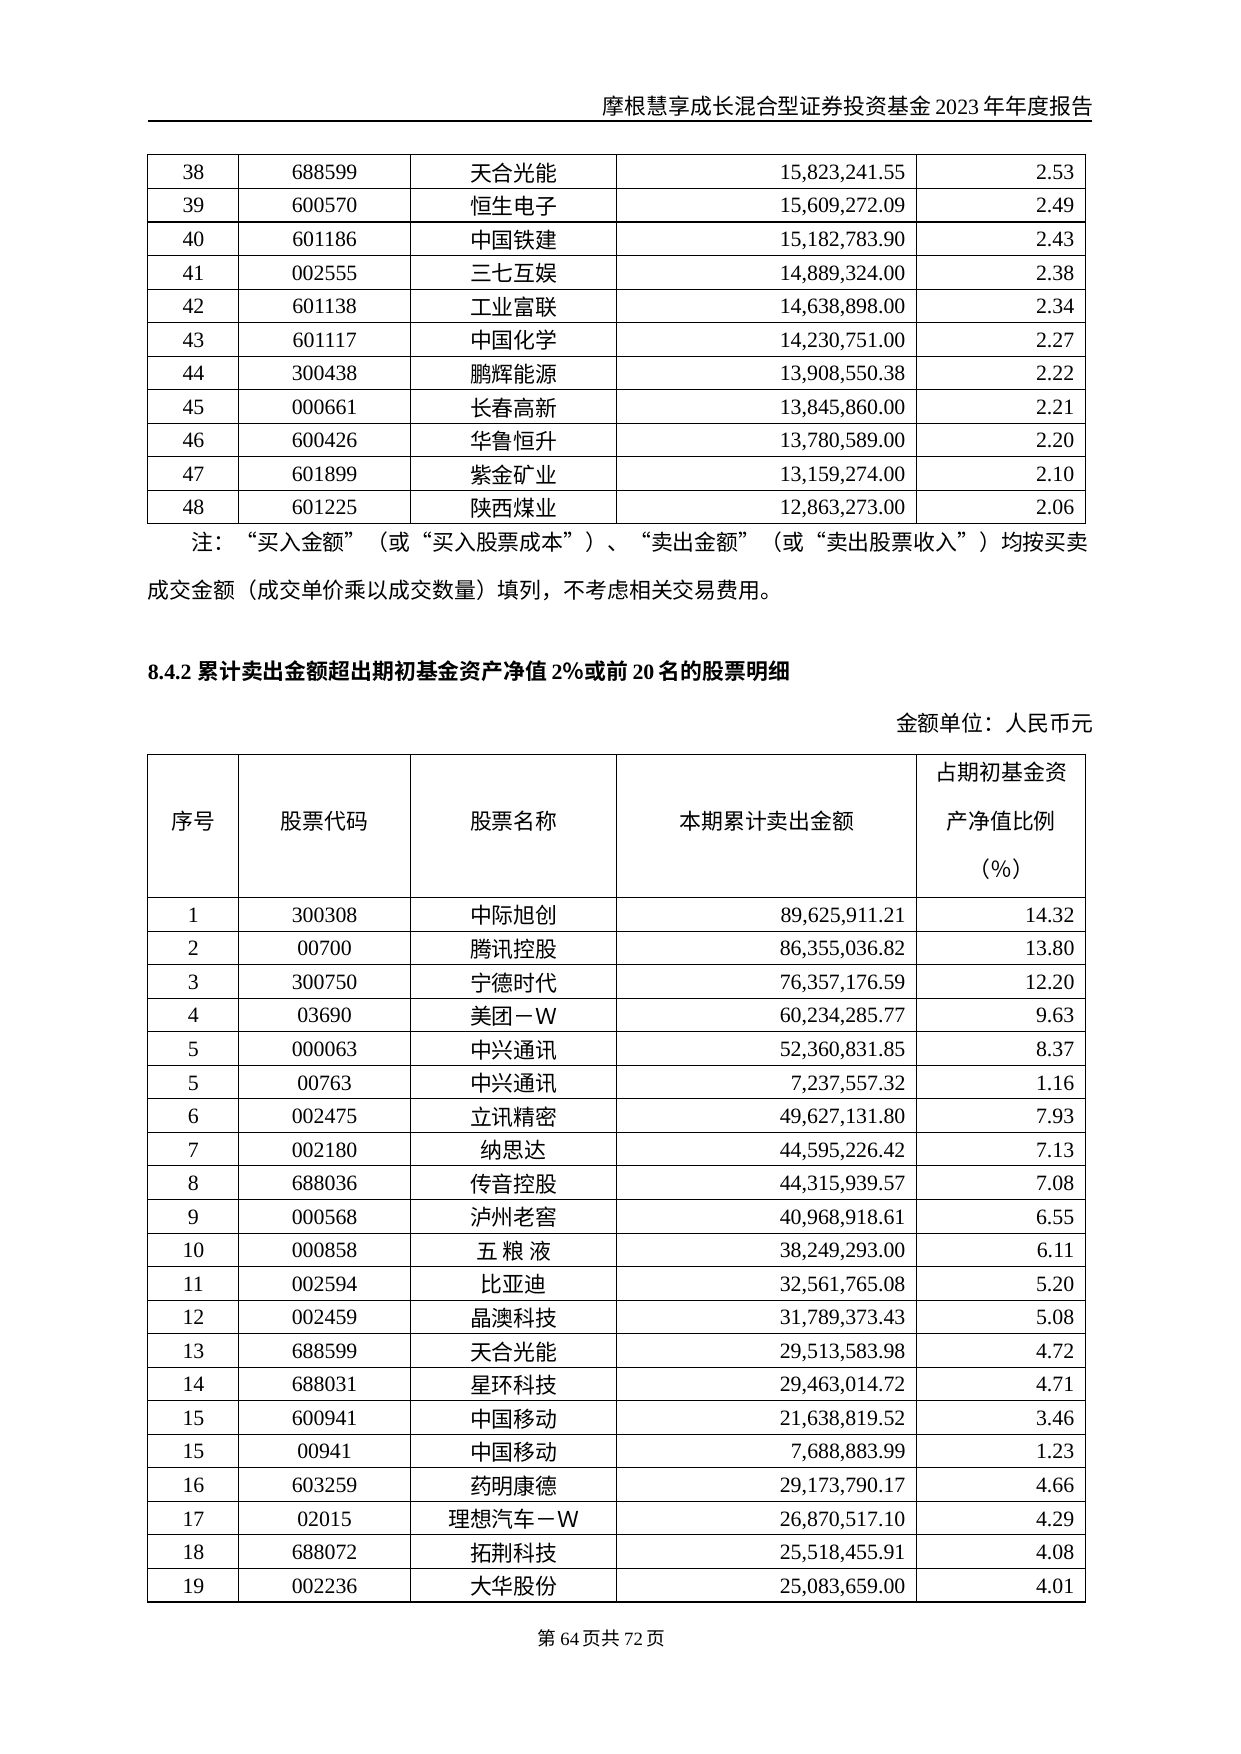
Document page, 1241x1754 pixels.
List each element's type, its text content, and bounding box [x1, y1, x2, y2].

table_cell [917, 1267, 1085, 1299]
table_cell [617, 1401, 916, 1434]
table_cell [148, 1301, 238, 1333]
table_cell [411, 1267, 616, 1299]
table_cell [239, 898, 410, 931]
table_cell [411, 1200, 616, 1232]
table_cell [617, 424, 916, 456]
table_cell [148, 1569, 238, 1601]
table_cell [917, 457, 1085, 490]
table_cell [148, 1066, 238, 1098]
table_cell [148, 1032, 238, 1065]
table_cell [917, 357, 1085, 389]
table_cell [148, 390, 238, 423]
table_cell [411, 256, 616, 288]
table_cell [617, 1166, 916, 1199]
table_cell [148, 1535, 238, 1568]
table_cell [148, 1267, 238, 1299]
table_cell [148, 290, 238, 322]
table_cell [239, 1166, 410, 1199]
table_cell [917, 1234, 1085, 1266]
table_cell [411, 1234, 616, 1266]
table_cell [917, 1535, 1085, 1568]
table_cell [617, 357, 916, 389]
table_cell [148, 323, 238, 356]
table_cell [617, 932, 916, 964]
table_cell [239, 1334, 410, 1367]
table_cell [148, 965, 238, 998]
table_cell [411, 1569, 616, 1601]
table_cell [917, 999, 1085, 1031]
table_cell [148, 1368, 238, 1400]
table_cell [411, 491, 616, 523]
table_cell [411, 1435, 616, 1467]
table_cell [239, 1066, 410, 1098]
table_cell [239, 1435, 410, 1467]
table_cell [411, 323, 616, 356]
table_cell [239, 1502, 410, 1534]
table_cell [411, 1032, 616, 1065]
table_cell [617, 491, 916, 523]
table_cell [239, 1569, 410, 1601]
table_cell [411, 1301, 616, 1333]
text 8.4.2 累计卖出金额超出期初基金资产净值2％或前20名的股票明细 [148, 654, 1092, 686]
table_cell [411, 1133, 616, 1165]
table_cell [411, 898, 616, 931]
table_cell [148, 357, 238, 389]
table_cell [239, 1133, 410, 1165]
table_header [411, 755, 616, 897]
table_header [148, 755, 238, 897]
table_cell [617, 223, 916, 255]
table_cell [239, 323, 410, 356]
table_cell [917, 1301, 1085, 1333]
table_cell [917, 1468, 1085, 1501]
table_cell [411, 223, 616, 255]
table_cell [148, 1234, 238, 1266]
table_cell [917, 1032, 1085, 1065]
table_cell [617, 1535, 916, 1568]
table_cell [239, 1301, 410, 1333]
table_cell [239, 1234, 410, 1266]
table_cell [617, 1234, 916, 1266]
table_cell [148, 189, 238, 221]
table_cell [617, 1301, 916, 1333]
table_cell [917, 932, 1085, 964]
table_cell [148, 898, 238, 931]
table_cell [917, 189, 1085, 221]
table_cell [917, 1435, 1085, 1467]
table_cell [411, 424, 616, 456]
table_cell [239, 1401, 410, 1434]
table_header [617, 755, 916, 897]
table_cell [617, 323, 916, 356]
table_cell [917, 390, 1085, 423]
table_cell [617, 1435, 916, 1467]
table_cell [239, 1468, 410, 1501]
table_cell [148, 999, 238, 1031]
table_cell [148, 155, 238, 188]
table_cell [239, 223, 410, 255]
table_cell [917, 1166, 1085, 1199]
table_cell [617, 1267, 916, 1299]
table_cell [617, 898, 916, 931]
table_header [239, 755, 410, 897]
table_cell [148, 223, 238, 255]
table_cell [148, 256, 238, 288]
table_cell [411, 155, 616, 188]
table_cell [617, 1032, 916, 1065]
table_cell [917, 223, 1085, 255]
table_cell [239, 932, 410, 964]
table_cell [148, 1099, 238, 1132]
text 注：“买入金额”（或“买入股票成本”）、“卖出金额”（或“卖出股票收入”）均按买卖成交金额（成交单价乘以成交数量）填列，不考虑相关交易费用。 [148, 524, 1092, 606]
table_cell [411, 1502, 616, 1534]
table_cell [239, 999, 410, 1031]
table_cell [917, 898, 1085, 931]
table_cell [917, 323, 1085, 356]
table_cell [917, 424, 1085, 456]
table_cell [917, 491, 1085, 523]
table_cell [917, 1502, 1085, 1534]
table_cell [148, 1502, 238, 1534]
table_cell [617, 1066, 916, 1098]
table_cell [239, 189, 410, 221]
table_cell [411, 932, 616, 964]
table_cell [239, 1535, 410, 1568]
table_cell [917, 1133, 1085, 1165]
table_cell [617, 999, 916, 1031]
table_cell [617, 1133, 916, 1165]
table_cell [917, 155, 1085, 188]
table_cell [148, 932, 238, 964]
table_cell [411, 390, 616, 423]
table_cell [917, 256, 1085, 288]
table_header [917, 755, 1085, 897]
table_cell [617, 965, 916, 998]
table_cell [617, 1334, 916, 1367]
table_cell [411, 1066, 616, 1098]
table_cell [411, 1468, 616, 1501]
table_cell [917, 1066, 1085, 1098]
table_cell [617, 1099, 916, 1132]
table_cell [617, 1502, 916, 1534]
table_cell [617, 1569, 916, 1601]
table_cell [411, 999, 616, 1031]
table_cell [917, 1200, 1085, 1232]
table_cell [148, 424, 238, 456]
text 金额单位：人民币元 [149, 705, 1092, 738]
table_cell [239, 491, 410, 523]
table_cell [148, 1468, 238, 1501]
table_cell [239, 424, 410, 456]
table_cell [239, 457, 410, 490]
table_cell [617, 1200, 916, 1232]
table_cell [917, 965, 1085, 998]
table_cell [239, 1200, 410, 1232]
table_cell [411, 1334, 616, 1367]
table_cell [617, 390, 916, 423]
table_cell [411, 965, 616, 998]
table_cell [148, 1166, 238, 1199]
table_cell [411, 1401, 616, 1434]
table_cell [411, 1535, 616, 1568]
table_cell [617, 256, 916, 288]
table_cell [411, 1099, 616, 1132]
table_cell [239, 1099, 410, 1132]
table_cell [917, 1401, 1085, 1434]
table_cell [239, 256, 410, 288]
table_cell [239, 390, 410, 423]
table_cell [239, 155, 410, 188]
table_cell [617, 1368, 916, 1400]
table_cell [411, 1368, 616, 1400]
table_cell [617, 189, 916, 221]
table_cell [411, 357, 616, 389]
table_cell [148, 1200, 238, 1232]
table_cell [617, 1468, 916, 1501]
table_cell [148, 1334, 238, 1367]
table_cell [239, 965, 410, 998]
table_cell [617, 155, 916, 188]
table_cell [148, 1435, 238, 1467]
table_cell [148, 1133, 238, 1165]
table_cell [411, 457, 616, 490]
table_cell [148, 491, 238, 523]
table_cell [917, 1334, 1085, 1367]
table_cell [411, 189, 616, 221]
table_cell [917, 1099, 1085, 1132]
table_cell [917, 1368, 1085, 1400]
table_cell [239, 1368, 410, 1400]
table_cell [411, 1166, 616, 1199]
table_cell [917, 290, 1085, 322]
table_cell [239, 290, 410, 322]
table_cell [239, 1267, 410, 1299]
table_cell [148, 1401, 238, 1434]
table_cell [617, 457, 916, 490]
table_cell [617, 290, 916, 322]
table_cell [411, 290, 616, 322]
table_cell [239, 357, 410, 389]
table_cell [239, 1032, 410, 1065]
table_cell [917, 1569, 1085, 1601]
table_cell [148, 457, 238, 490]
